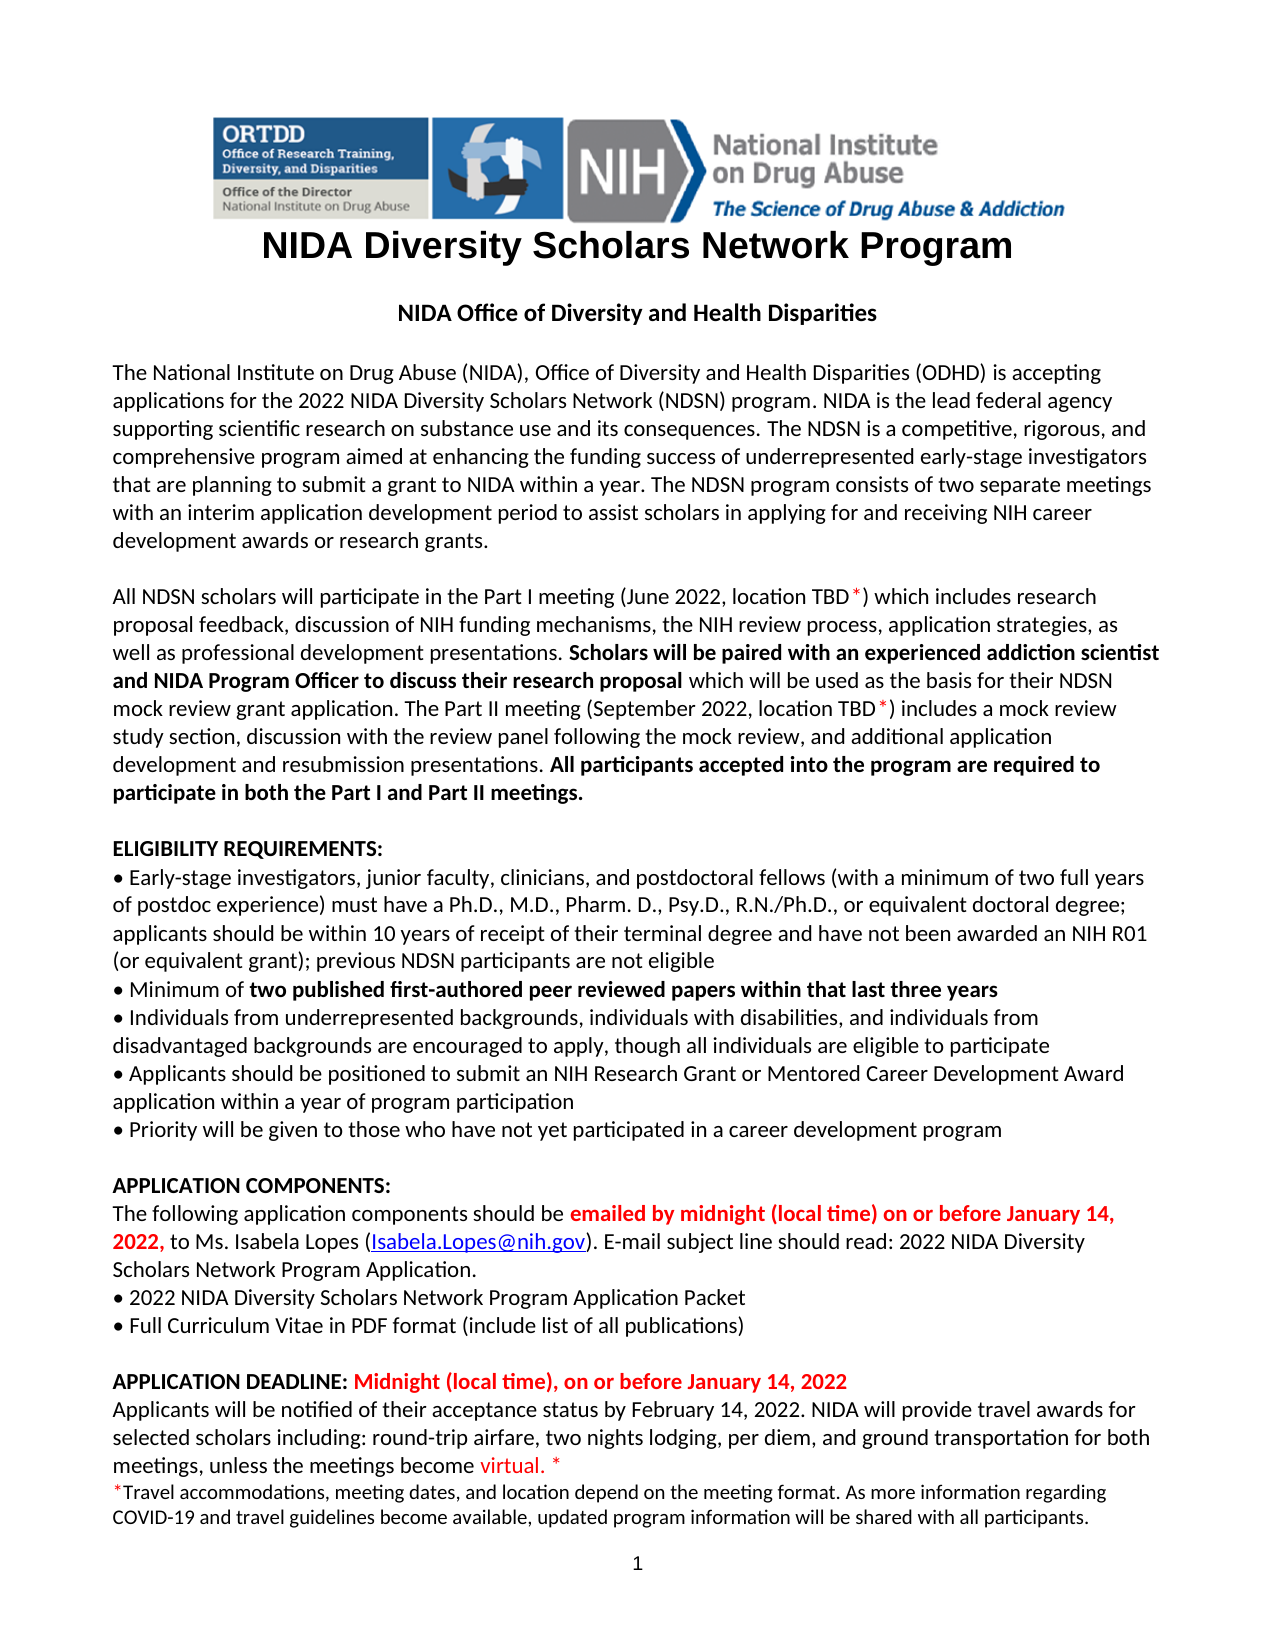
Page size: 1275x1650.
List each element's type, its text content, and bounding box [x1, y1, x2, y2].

text ELIGIBILITY REQUIREMENTS: [112, 834, 1162, 863]
text The National Institute on Drug Abuse (NIDA), Office of Diversity and Health Disparities (ODHD) is accepting applications for the 2022 NIDA Diversity Scholars Network (NDSN) program. NIDA is the lead federal agency supporting scientific research on substance use and its consequences. The NDSN is a competitive, rigorous, and comprehensive program aimed at enhancing the funding success of underrepresented early-stage investigators that are planning to submit a grant to NIDA within a year. The NDSN program consists of two separate meetings with an interim application development period to assist scholars in applying for and receiving NIH career development awards or research grants. [112, 358, 1162, 554]
text *Travel accommodations, meeting dates, and location depend on the meeting format. As more information regarding COVID-19 and travel guidelines become available, updated program information will be shared with all participants. [112, 1479, 1162, 1530]
text NIDA Office of Diversity and Health Disparities [112, 297, 1162, 328]
text • Applicants should be positioned to submit an NIH Research Grant or Mentored Career Development Award application within a year of program participation [112, 1059, 1162, 1115]
text APPLICATION DEADLINE: Midnight (local time), on or before January 14, 2022 [112, 1367, 1162, 1395]
text APPLICATION COMPONENTS: [112, 1171, 1162, 1199]
text • Early-stage investigators, junior faculty, clinicians, and postdoctoral fellows (with a minimum of two full years of postdoc experience) must have a Ph.D., M.D., Pharm. D., Psy.D., R.N./Ph.D., or equivalent doctoral degree; applicants should be within 10 years of receipt of their terminal degree and have not been awarded an NIH R01 (or equivalent grant); previous NDSN participants are not eligible [112, 863, 1162, 975]
text The following application components should be emailed by midnight (local time) on or before January 14, 2022, to Ms. Isabela Lopes (Isabela.Lopes@nih.gov). E-mail subject line should read: 2022 NIDA Diversity Scholars Network Program Application. [112, 1199, 1162, 1283]
picture [210, 112, 1065, 224]
text • Priority will be given to those who have not yet participated in a career development program [112, 1115, 1162, 1143]
text • 2022 NIDA Diversity Scholars Network Program Application Packet [112, 1283, 1162, 1311]
text • Minimum of two published first-authored peer reviewed papers within that last three years [112, 975, 1162, 1003]
text NIDA Diversity Scholars Network Program [112, 223, 1162, 267]
text • Individuals from underrepresented backgrounds, individuals with disabilities, and individuals from disadvantaged backgrounds are encouraged to apply, though all individuals are eligible to participate [112, 1003, 1162, 1059]
text Applicants will be notified of their acceptance status by February 14, 2022. NIDA will provide travel awards for selected scholars including: round-trip airfare, two nights lodging, per diem, and ground transportation for both meetings, unless the meetings become virtual. * [112, 1395, 1162, 1479]
text All NDSN scholars will participate in the Part I meeting (June 2022, location TBD*) which includes research proposal feedback, discussion of NIH funding mechanisms, the NIH review process, application strategies, as well as professional development presentations. Scholars will be paired with an experienced addiction scientist and NIDA Program Officer to discuss their research proposal which will be used as the basis for their NDSN mock review grant application. The Part II meeting (September 2022, location TBD*) includes a mock review study section, discussion with the review panel following the mock review, and additional application development and resubmission presentations. All participants accepted into the program are required to participate in both the Part I and Part II meetings. [112, 582, 1162, 807]
text • Full Curriculum Vitae in PDF format (include list of all publications) [112, 1311, 1162, 1339]
